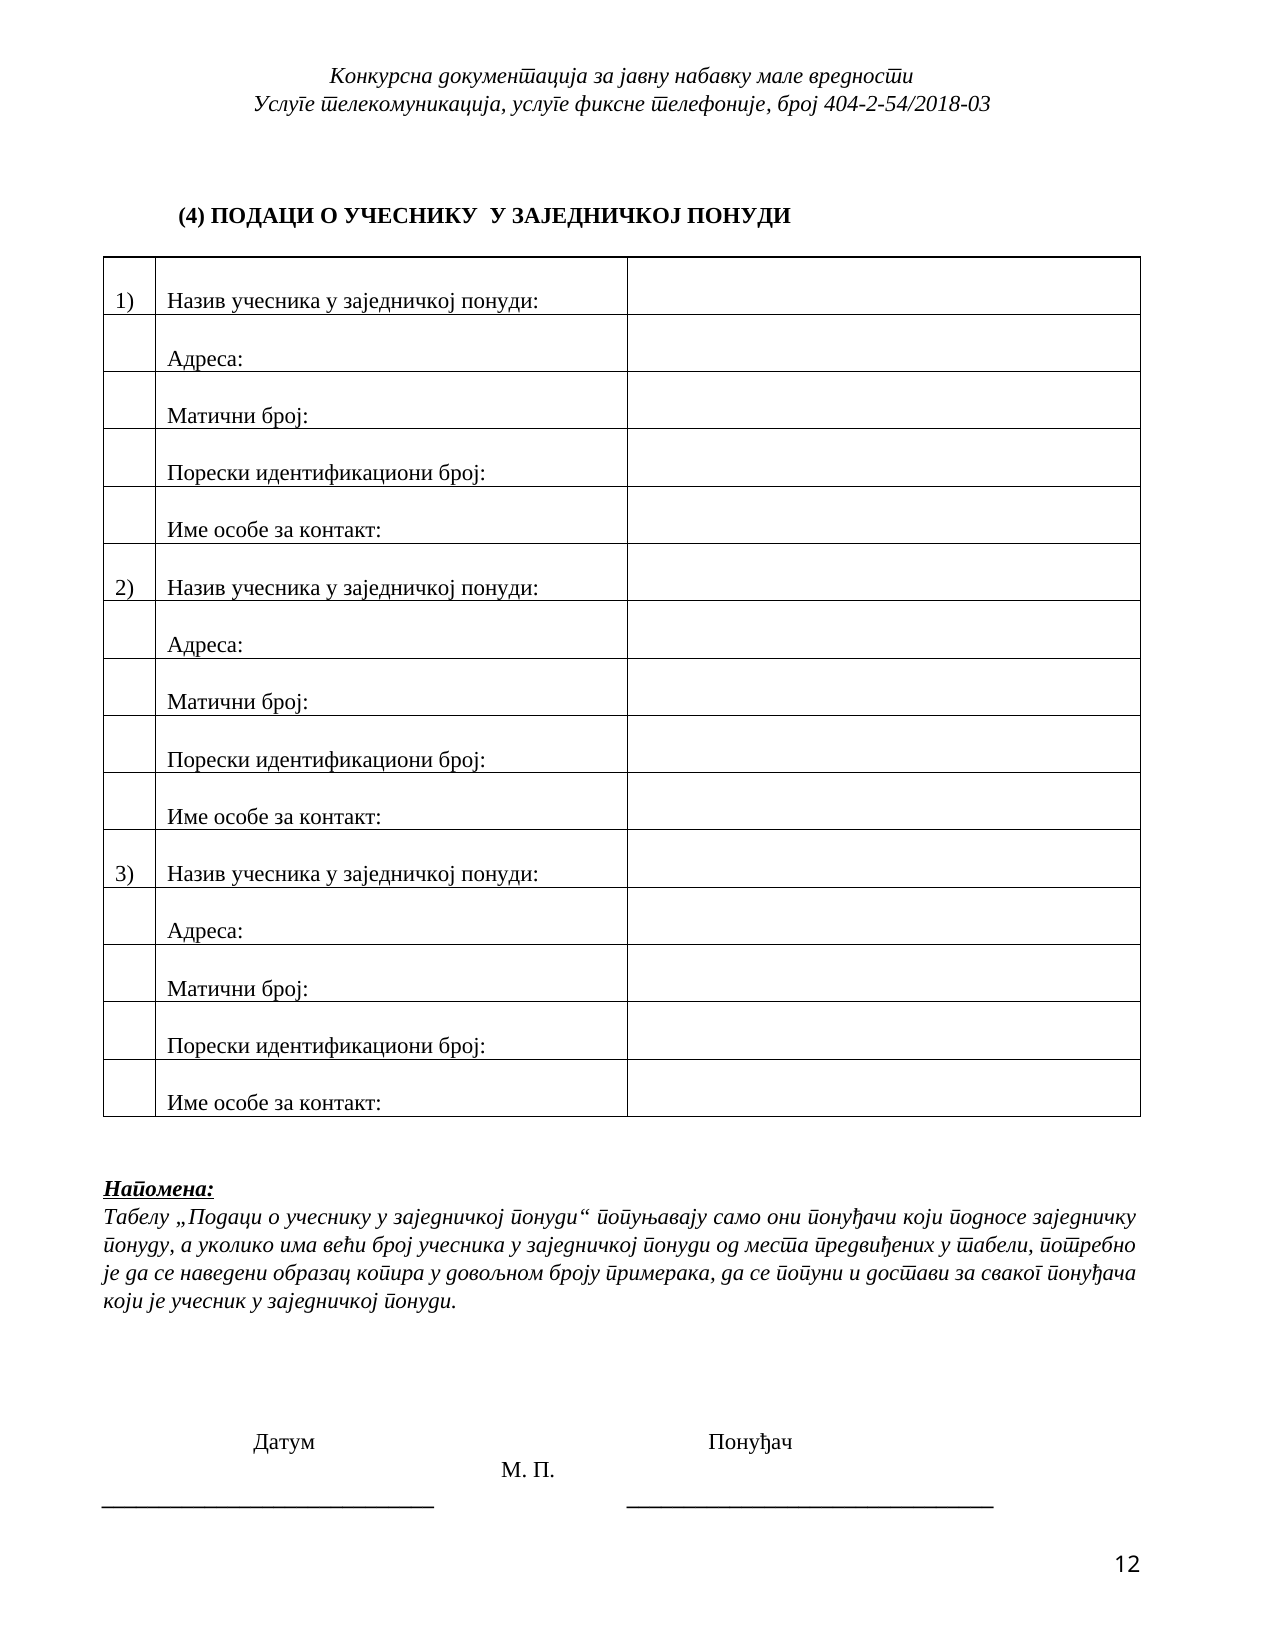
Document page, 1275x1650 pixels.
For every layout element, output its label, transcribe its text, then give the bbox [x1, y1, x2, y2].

text (4) ПОДАЦИ О УЧЕСНИКУ У ЗАЈЕДНИЧКОЈ ПОНУДИ [103, 201, 1140, 229]
table_cell [628, 601, 1140, 657]
table_cell [628, 429, 1140, 486]
table_cell Матични број: [156, 945, 627, 1001]
table_cell [104, 372, 155, 428]
table_cell Назив учесника у заједничкој понуди: [156, 830, 627, 887]
table_header 1) [104, 258, 155, 314]
table_cell Матични број: [156, 659, 627, 715]
table_cell [628, 372, 1140, 428]
table_cell [104, 601, 155, 657]
table_cell Адреса: [156, 601, 627, 657]
table_cell [104, 429, 155, 486]
table_header [628, 258, 1140, 314]
table_cell [104, 659, 155, 715]
table_cell Порески идентификациони број: [156, 716, 627, 772]
table_cell Адреса: [156, 315, 627, 371]
table_cell [628, 544, 1140, 600]
table_cell Порески идентификациони број: [156, 1002, 627, 1058]
table_cell Матични број: [156, 372, 627, 428]
table_cell [628, 888, 1140, 944]
table_cell Назив учесника у заједничкој понуди: [156, 544, 627, 600]
table_cell [104, 945, 155, 1001]
table_cell [628, 487, 1140, 543]
table_cell Порески идентификациони број: [156, 429, 627, 486]
table_cell [104, 773, 155, 829]
table_cell [628, 830, 1140, 887]
table_cell [104, 716, 155, 772]
table_cell [628, 1060, 1140, 1116]
table_cell [628, 773, 1140, 829]
text Напомена: [103, 1173, 1140, 1201]
table_cell [628, 315, 1140, 371]
table_cell Име особе за контакт: [156, 487, 627, 543]
text _____________________________ ________________________________ [103, 1482, 1140, 1511]
table_cell [104, 315, 155, 371]
text Табелу „Подаци о учеснику у заједничкој понуди“ попуњавају само они понуђачи који подносе заједничку понуду, а уколико има већи број учесника у заједничкој понуди од места предвиђених у табели, потребно је да се наведени образац копира у довољном броју примерака, да се попуни и достави за сваког понуђача који је учесник у заједничкој понуди. [103, 1201, 1140, 1314]
table_cell [628, 716, 1140, 772]
table_cell [628, 1002, 1140, 1058]
table_cell [104, 888, 155, 944]
table_cell [628, 659, 1140, 715]
table_cell 2) [104, 544, 155, 600]
table_cell 3) [104, 830, 155, 887]
table_cell [628, 945, 1140, 1001]
table_cell [104, 1002, 155, 1058]
table_cell Адреса: [156, 888, 627, 944]
table_cell [104, 1060, 155, 1116]
table_cell [104, 487, 155, 543]
table_header Назив учесника у заједничкој понуди: [156, 258, 627, 314]
text М. П. [403, 1454, 1140, 1482]
text Датум Понуђач [178, 1426, 1140, 1454]
table_cell Име особе за контакт: [156, 1060, 627, 1116]
table_cell Име особе за контакт: [156, 773, 627, 829]
